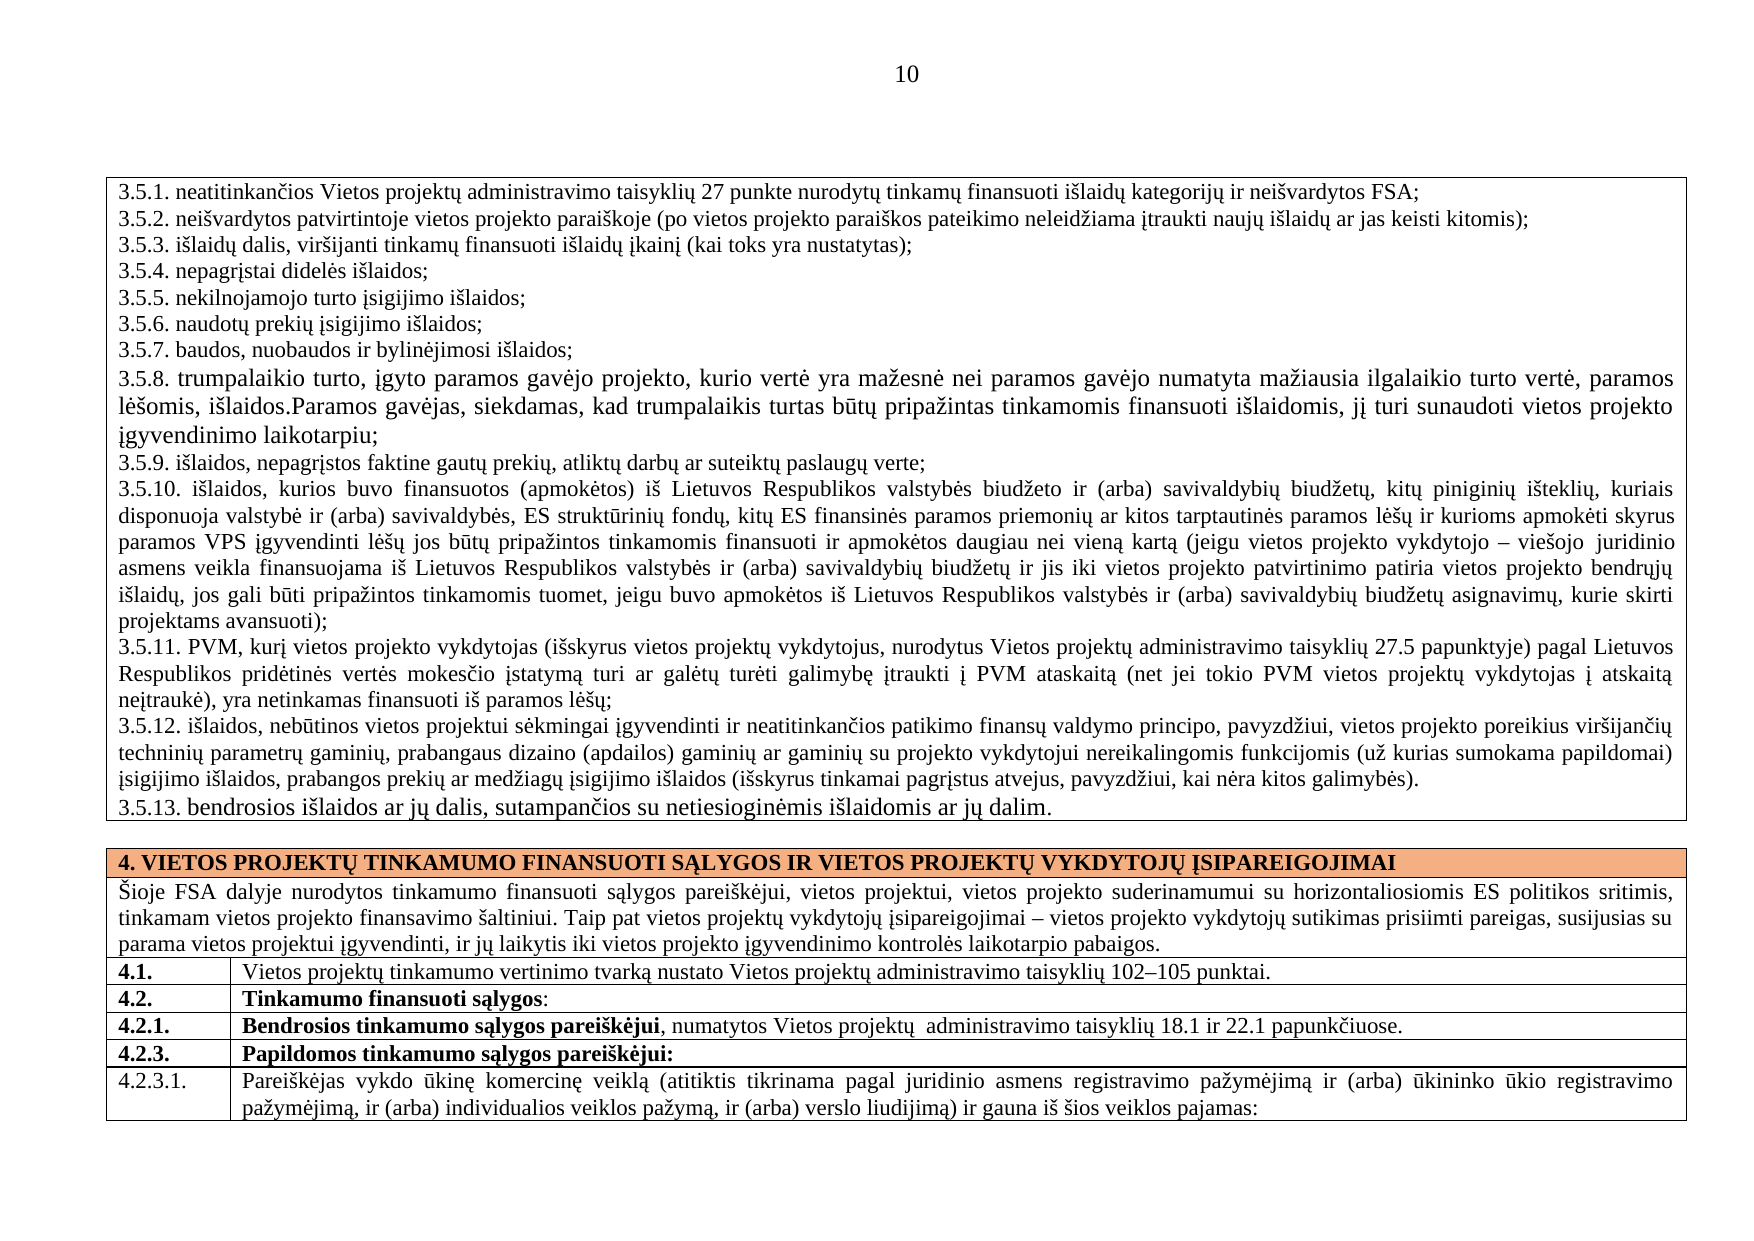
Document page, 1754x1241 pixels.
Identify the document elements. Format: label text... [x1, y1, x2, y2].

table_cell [231, 1068, 1686, 1120]
table_cell Papildomos tinkamumo sąlygos pareiškėjui: [231, 1040, 1686, 1066]
table_cell 3.5.1. neatitinkančios Vietos projektų administravimo taisyklių 27 punkte nurodytų tinkamų finansuoti išlaidų kategorijų ir neišvardytos FSA; 3.5.2. neišvardytos patvirtintoje vietos projekto paraiškoje (po vietos projekto paraiškos pateikimo neleidžiama įtraukti naujų išlaidų ar jas keisti kitomis); 3.5.3. išlaidų dalis, viršijanti tinkamų finansuoti išlaidų įkainį (kai toks yra nustatytas); 3.5.4. nepagrįstai didelės išlaidos; 3.5.5. nekilnojamojo turto įsigijimo išlaidos; 3.5.6. naudotų prekių įsigijimo išlaidos; 3.5.7. baudos, nuobaudos ir bylinėjimosi išlaidos; 3.5.8. trumpalaikio turto, įgyto paramos gavėjo projekto, kurio vertė yra mažesnė nei paramos gavėjo numatyta mažiausia ilgalaikio turto vertė, paramos lėšomis, išlaidos.Paramos gavėjas, siekdamas, kad trumpalaikis turtas būtų pripažintas tinkamomis finansuoti išlaidomis, jį turi sunaudoti vietos projekto įgyvendinimo laikotarpiu; 3.5.9. išlaidos, nepagrįstos faktine gautų prekių, atliktų darbų ar suteiktų paslaugų verte; 3.5.10. išlaidos, kurios buvo finansuotos (apmokėtos) iš Lietuvos Respublikos valstybės biudžeto ir (arba) savivaldybių biudžetų, kitų piniginių išteklių, kuriais disponuoja valstybė ir (arba) savivaldybės, ES struktūrinių fondų, kitų ES finansinės paramos priemonių ar kitos tarptautinės paramos lėšų ir kurioms apmokėti skyrus paramos VPS įgyvendinti lėšų jos būtų pripažintos tinkamomis finansuoti ir apmokėtos daugiau nei vieną kartą (jeigu vietos projekto vykdytojo – viešojo juridinio asmens veikla finansuojama iš Lietuvos Respublikos valstybės ir (arba) savivaldybių biudžetų ir jis iki vietos projekto patvirtinimo patiria vietos projekto bendrųjų išlaidų, jos gali būti pripažintos tinkamomis tuomet, jeigu buvo apmokėtos iš Lietuvos Respublikos valstybės ir (arba) savivaldybių biudžetų asignavimų, kurie skirti projektams avansuoti); 3.5.11. PVM, kurį vietos projekto vykdytojas (išskyrus vietos projektų vykdytojus, nurodytus Vietos projektų administravimo taisyklių 27.5 papunktyje) pagal Lietuvos Respublikos pridėtinės vertės mokesčio įstatymą turi ar galėtų turėti galimybę įtraukti į PVM ataskaitą (net jei tokio PVM vietos projektų vykdytojas į atskaitą neįtraukė), yra netinkamas finansuoti iš paramos lėšų; 3.5.12. išlaidos, nebūtinos vietos projektui sėkmingai įgyvendinti ir neatitinkančios patikimo finansų valdymo principo, pavyzdžiui, vietos projekto poreikius viršijančių techninių parametrų gaminių, prabangaus dizaino (apdailos) gaminių ar gaminių su projekto vykdytojui nereikalingomis funkcijomis (už kurias sumokama papildomai) įsigijimo išlaidos, prabangos prekių ar medžiagų įsigijimo išlaidos (išskyrus tinkamai pagrįstus atvejus, pavyzdžiui, kai nėra kitos galimybės). 3.5.13. bendrosios išlaidos ar jų dalis, sutampančios su netiesioginėmis išlaidomis ar jų dalim. [107, 178, 1686, 820]
table_cell Vietos projektų tinkamumo vertinimo tvarką nustato Vietos projektų administravimo taisyklių 102–105 punktai. [231, 958, 1686, 984]
table_cell 4.2.3.1. [107, 1068, 230, 1120]
table_cell 4.2.3. [107, 1040, 230, 1066]
table_cell Bendrosios tinkamumo sąlygos pareiškėjui, numatytos Vietos projektų administravimo taisyklių 18.1 ir 22.1 papunkčiuose. [231, 1013, 1686, 1039]
table_cell 4.1. [107, 958, 230, 984]
table_header 4. VIETOS PROJEKTŲ TINKAMUMO FINANSUOTI SĄLYGOS IR VIETOS PROJEKTŲ VYKDYTOJŲ ĮSIPAREIGOJIMAI [107, 849, 1686, 877]
table_cell Tinkamumo finansuoti sąlygos: [231, 985, 1686, 1012]
table_cell 4.2.1. [107, 1013, 230, 1039]
table_cell Šioje FSA dalyje nurodytos tinkamumo finansuoti sąlygos pareiškėjui, vietos projektui, vietos projekto suderinamumui su horizontaliosiomis ES politikos sritimis, tinkamam vietos projekto finansavimo šaltiniui. Taip pat vietos projektų vykdytojų įsipareigojimai – vietos projekto vykdytojų sutikimas prisiimti pareigas, susijusias su parama vietos projektui įgyvendinti, ir jų laikytis iki vietos projekto įgyvendinimo kontrolės laikotarpio pabaigos. [107, 878, 1686, 957]
table_cell 4.2. [107, 985, 230, 1012]
